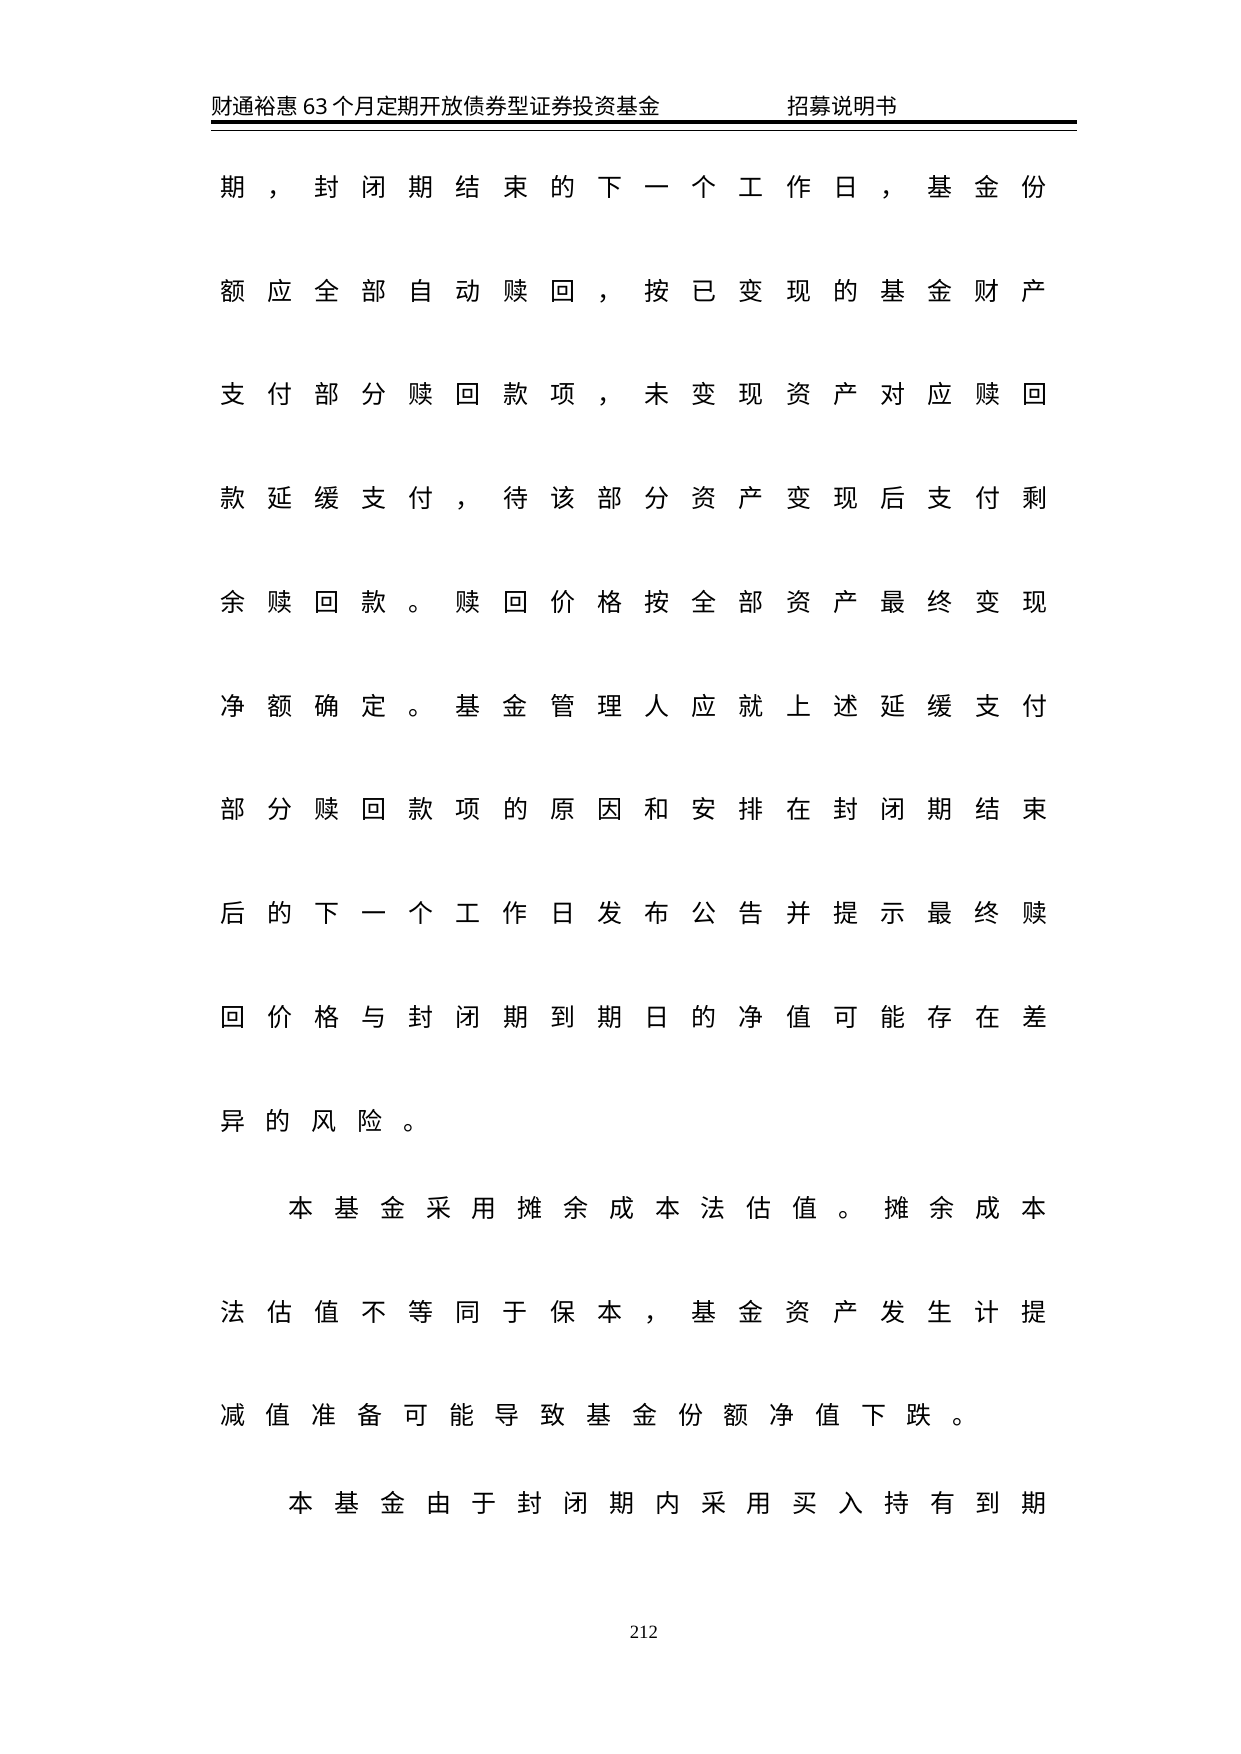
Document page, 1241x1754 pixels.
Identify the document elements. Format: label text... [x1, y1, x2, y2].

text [220, 1467, 1068, 1536]
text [220, 151, 1068, 1154]
text 本基金采用摊余成本法估值。摊余成本法估值不等同于保本，基金资产发生计提减值准备可能导致基金份额净值下跌。 [220, 1172, 1068, 1448]
